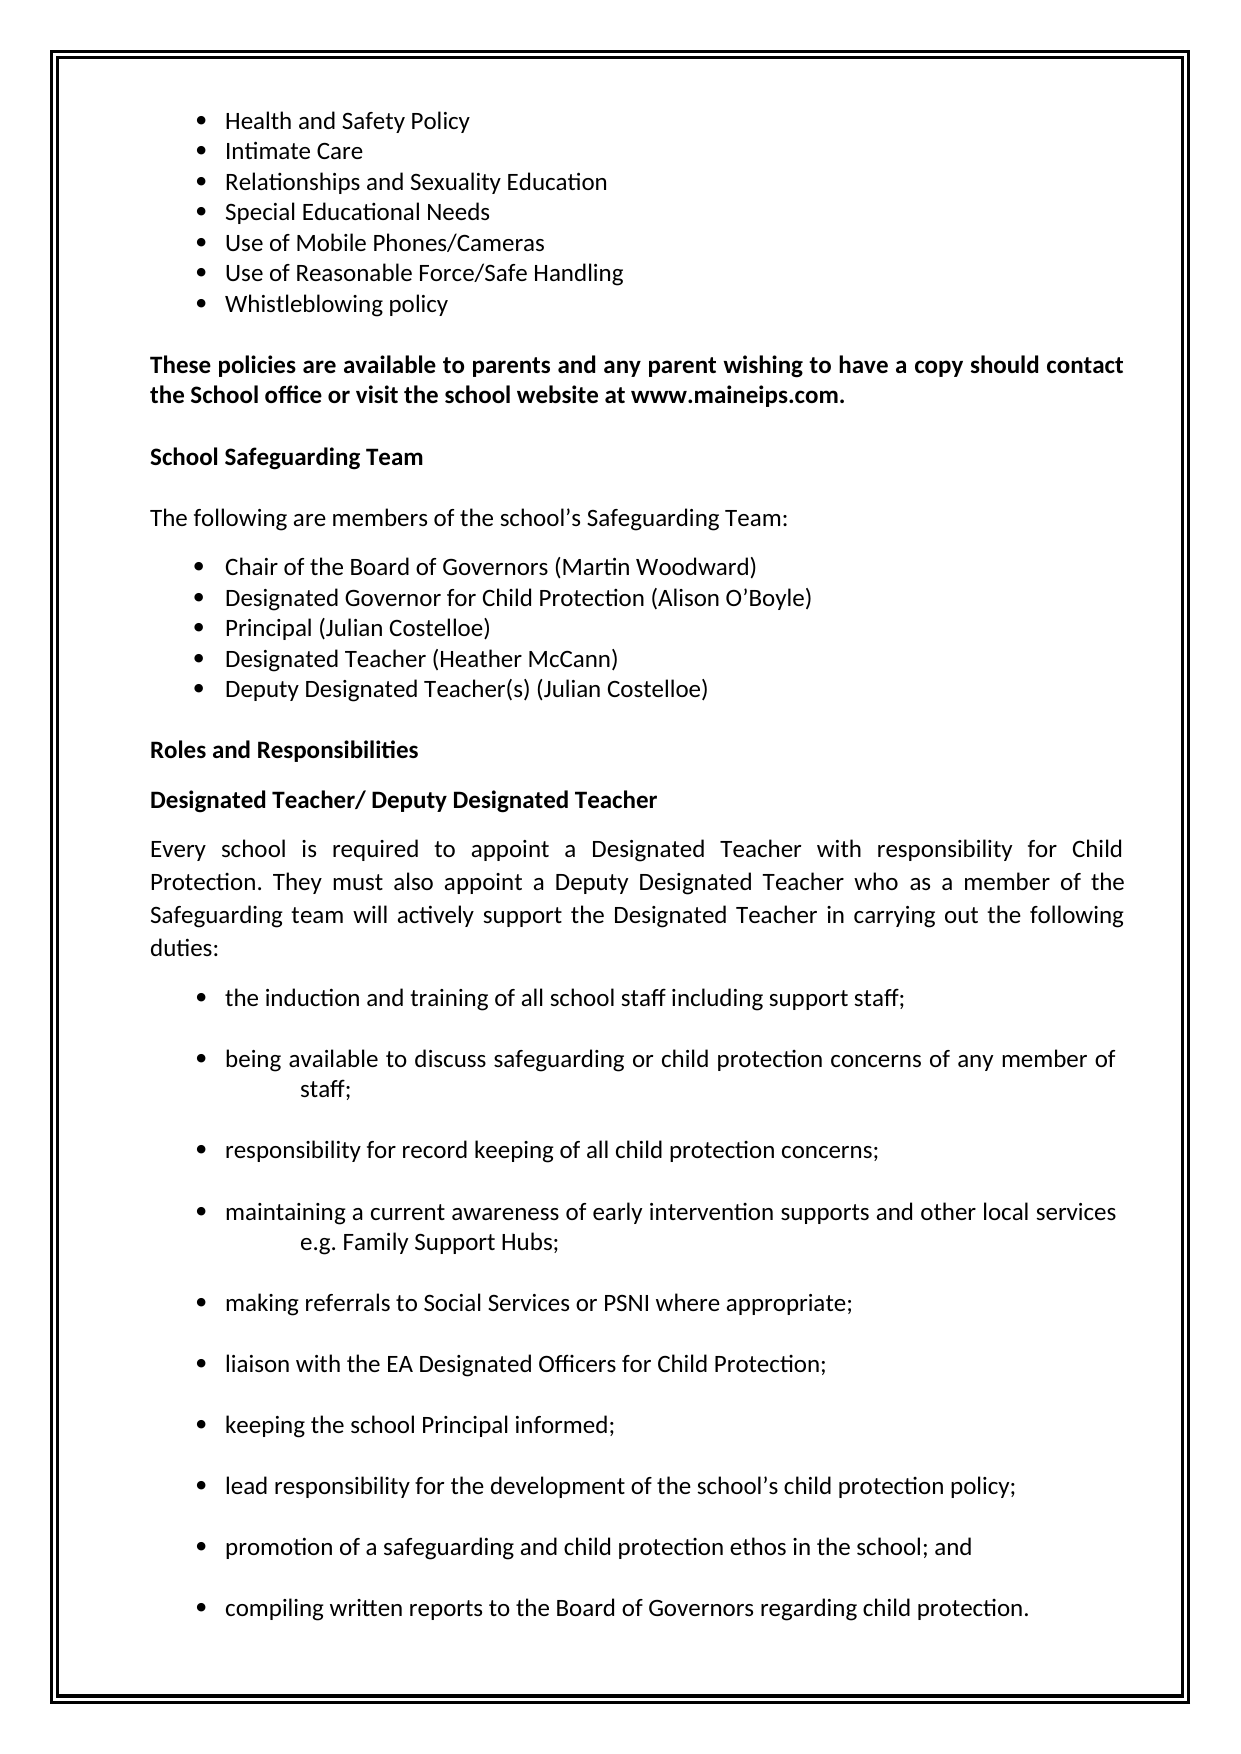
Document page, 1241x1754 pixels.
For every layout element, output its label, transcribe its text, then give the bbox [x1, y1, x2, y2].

text These policies are available to parents and any parent wishing to have a copy should contact the School office or visit the school website at www.maineips.com. [150, 349, 1125, 410]
list Designated Governor for Child Protection (Alison O’Boyle) [194, 582, 1125, 612]
list Health and Safety Policy [197, 105, 1125, 136]
list lead responsibility for the development of the school’s child protection policy; [194, 1470, 1125, 1501]
list Intimate Care [197, 136, 1125, 166]
list responsibility for record keeping of all child protection concerns; [194, 1134, 1125, 1165]
list Special Educational Needs [197, 197, 1125, 227]
list Principal (Julian Costelloe) [194, 612, 1125, 643]
text Roles and Responsibilities [150, 734, 1125, 765]
text The following are members of the school’s Safeguarding Team: [150, 502, 1125, 532]
text Designated Teacher/ Deputy Designated Teacher [150, 784, 1125, 814]
list maintaining a current awareness of early intervention supports and other local services e.g. Family Support Hubs; [194, 1196, 1125, 1257]
list Whistleblowing policy [197, 288, 1125, 319]
list compiling written reports to the Board of Governors regarding child protection. [194, 1592, 1125, 1623]
list Use of Mobile Phones/Cameras [197, 227, 1125, 258]
list Use of Reasonable Force/Safe Handling [197, 258, 1125, 288]
list Relationships and Sexuality Education [197, 166, 1125, 197]
list keeping the school Principal informed; [194, 1409, 1125, 1440]
list liaison with the EA Designated Officers for Child Protection; [194, 1348, 1125, 1379]
list Designated Teacher (Heather McCann) [194, 643, 1125, 673]
list promotion of a safeguarding and child protection ethos in the school; and [194, 1531, 1125, 1562]
list Deputy Designated Teacher(s) (Julian Costelloe) [194, 673, 1125, 704]
text School Safeguarding Team [150, 441, 1125, 471]
list the induction and training of all school staff including support staff; [194, 982, 1125, 1012]
list being available to discuss safeguarding or child protection concerns of any member of staff; [194, 1043, 1125, 1104]
list making referrals to Social Services or PSNI where appropriate; [194, 1287, 1125, 1318]
list Chair of the Board of Governors (Martin Woodward) [194, 551, 1125, 582]
text Every school is required to appoint a Designated Teacher with responsibility for Child Protection. They must also appoint a Deputy Designated Teacher who as a member of the Safeguarding team will actively support the Designated Teacher in carrying out the following duties: [150, 834, 1125, 963]
